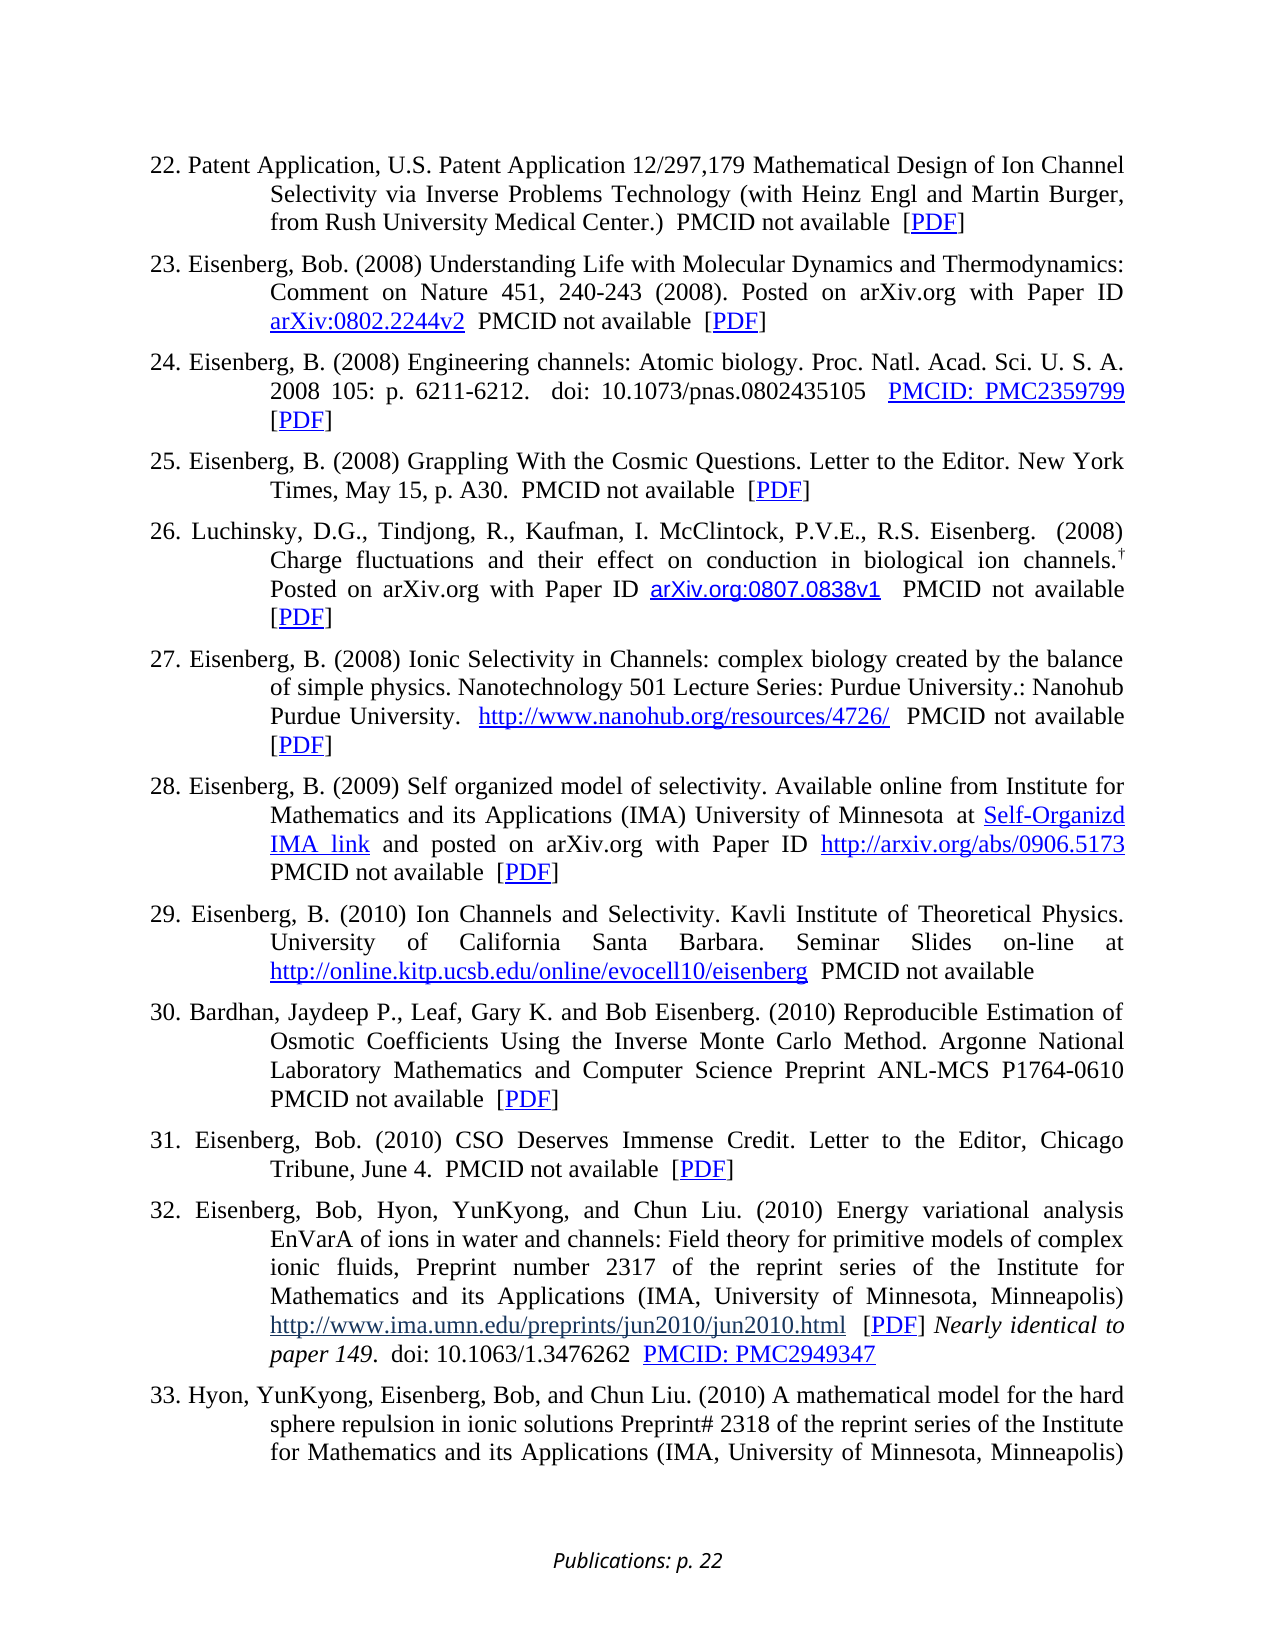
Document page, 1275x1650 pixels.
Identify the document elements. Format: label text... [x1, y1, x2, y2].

text 29. Eisenberg, B. (2010) Ion Channels and Selectivity. Kavli Institute of Theoretical Physics. University of California Santa Barbara. Seminar Slides on-line at http://online.kitp.ucsb.edu/online/evocell10/eisenberg PMCID not available [150, 899, 1125, 985]
text 26. Luchinsky, D.G., Tindjong, R., Kaufman, I. McClintock, P.V.E., R.S. Eisenberg. (2008) Charge fluctuations and their effect on conduction in biological ion channels.† Posted on arXiv.org with Paper ID arXiv.org:0807.0838v1 PMCID not available [PDF] [150, 516, 1125, 631]
text 30. Bardhan, Jaydeep P., Leaf, Gary K. and Bob Eisenberg. (2010) Reproducible Estimation of Osmotic Coefficients Using the Inverse Monte Carlo Method. Argonne National Laboratory Mathematics and Computer Science Preprint ANL-MCS P1764-0610 PMCID not available [PDF] [150, 997, 1125, 1112]
text 28. Eisenberg, B. (2009) Self organized model of selectivity. Available online from Institute for Mathematics and its Applications (IMA) University of Minnesota at Self-Organizd IMA link and posted on arXiv.org with Paper ID http://arxiv.org/abs/0906.5173 PMCID not available [PDF] [150, 771, 1125, 886]
text 23. Eisenberg, Bob. (2008) Understanding Life with Molecular Dynamics and Thermodynamics: Comment on Nature 451, 240-243 (2008). Posted on arXiv.org with Paper ID arXiv:0802.2244v2 PMCID not available [PDF] [150, 249, 1125, 335]
text 25. Eisenberg, B. (2008) Grappling With the Cosmic Questions. Letter to the Editor. New York Times, May 15, p. A30. PMCID not available [PDF] [150, 446, 1125, 504]
text 27. Eisenberg, B. (2008) Ionic Selectivity in Channels: complex biology created by the balance of simple physics. Nanotechnology 501 Lecture Series: Purdue University.: Nanohub Purdue University. http://www.nanohub.org/resources/4726/ PMCID not available [PDF] [150, 644, 1125, 759]
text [150, 1380, 1125, 1466]
text 31. Eisenberg, Bob. (2010) CSO Deserves Immense Credit. Letter to the Editor, Chicago Tribune, June 4. PMCID not available [PDF] [150, 1125, 1125, 1182]
text 32. Eisenberg, Bob, Hyon, YunKyong, and Chun Liu. (2010) Energy variational analysis EnVarA of ions in water and channels: Field theory for primitive models of complex ionic fluids, Preprint number 2317 of the reprint series of the Institute for Mathematics and its Applications (IMA, University of Minnesota, Minneapolis) http://www.ima.umn.edu/preprints/jun2010/jun2010.html [PDF] Nearly identical to paper 149. doi: 10.1063/1.3476262 PMCID: PMC2949347 [150, 1195, 1125, 1367]
text 24. Eisenberg, B. (2008) Engineering channels: Atomic biology. Proc. Natl. Acad. Sci. U. S. A. 2008 105: p. 6211-6212. doi: 10.1073/pnas.0802435105 PMCID: PMC2359799 [PDF] [150, 347, 1125, 434]
text 22. Patent Application, U.S. Patent Application 12/297,179 Mathematical Design of Ion Channel Selectivity via Inverse Problems Technology (with Heinz Engl and Martin Burger, from Rush University Medical Center.) PMCID not available [PDF] [150, 150, 1125, 236]
